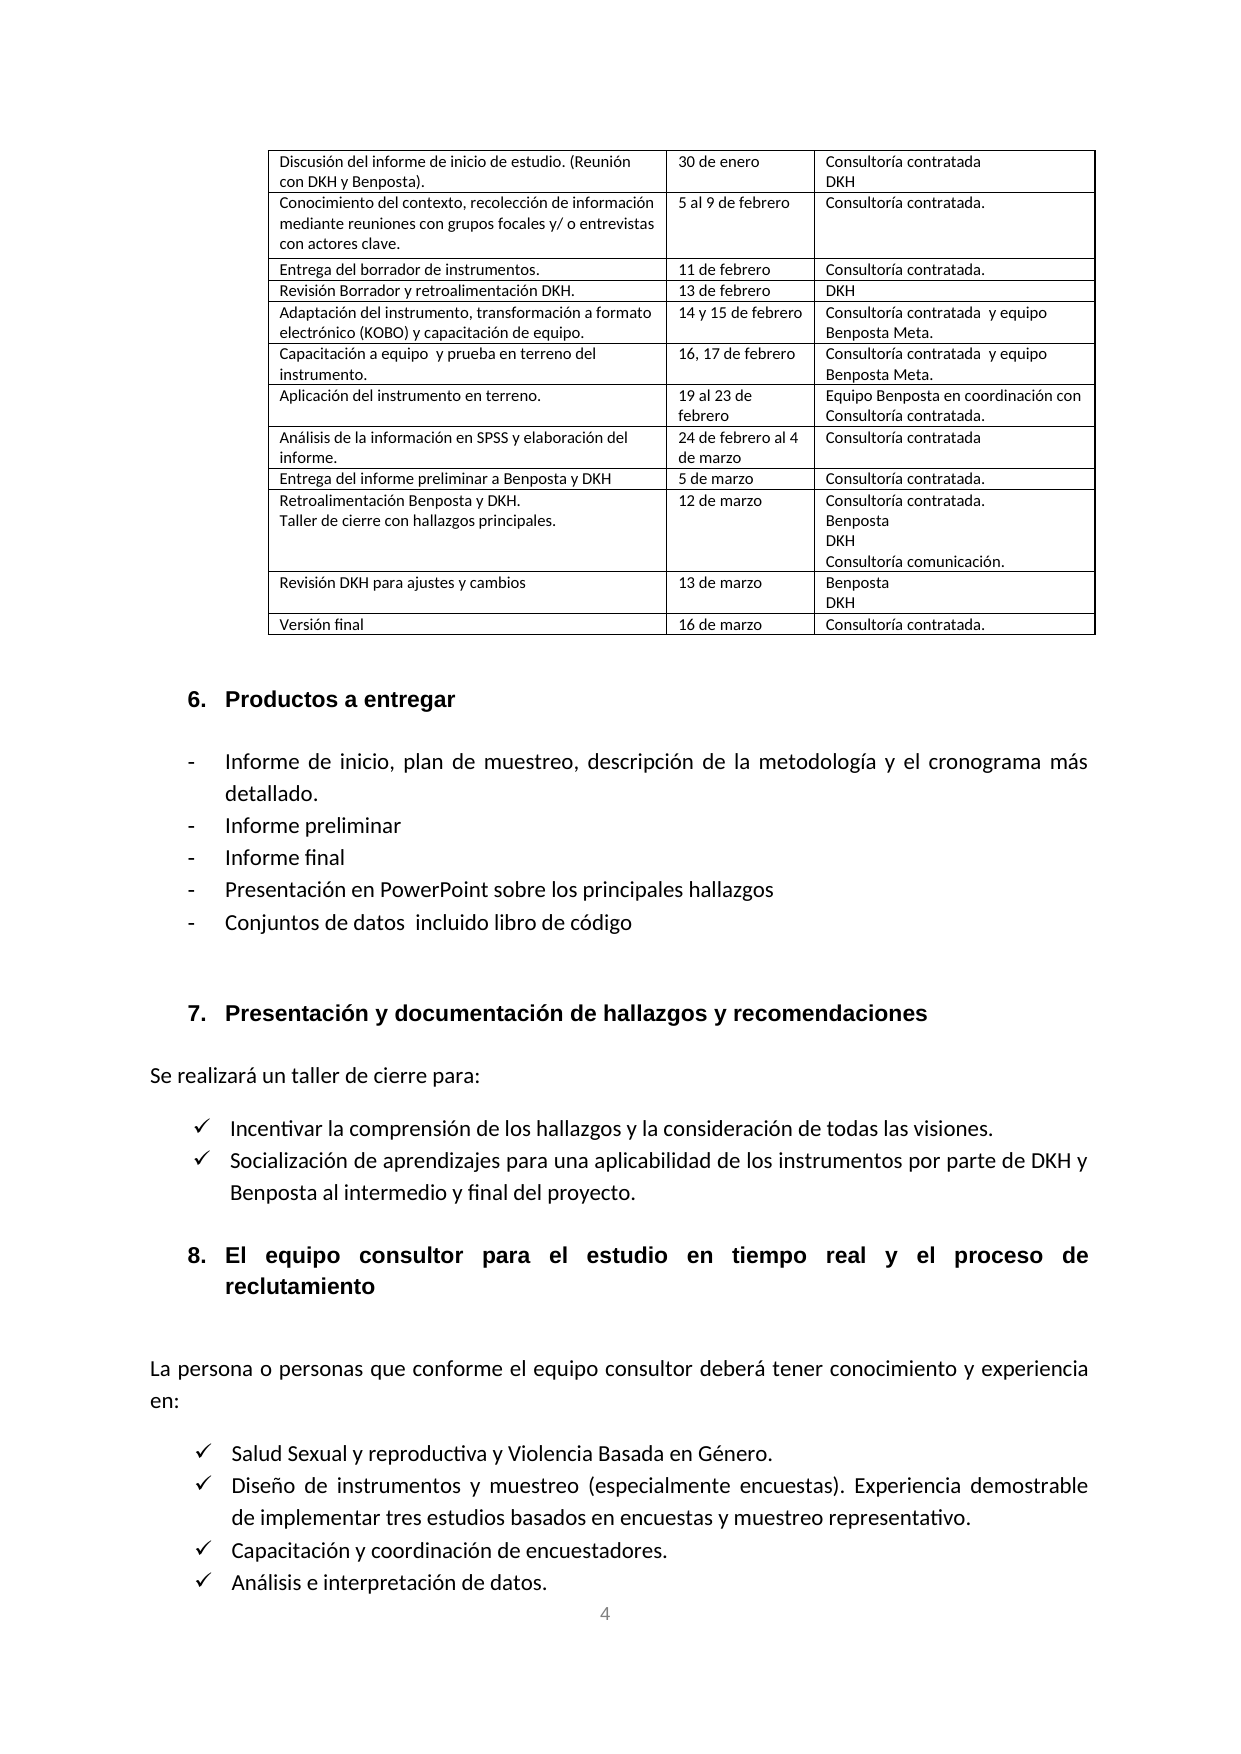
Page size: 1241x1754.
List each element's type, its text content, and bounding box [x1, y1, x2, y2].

table_cell Adaptación del instrumento, transformación a formato electrónico (KOBO) y capacitación de equipo. [269, 302, 666, 343]
table_cell 13 de marzo [667, 572, 814, 613]
list Capacitación y coordinación de encuestadores. [194, 1536, 1090, 1564]
table_cell Equipo Benposta en coordinación con Consultoría contratada. [815, 385, 1094, 426]
list Conjuntos de datos incluido libro de código [187, 908, 1090, 936]
list Informe preliminar [187, 811, 1090, 839]
table_cell Revisión Borrador y retroalimentación DKH. [269, 281, 666, 301]
table_cell 16, 17 de febrero [667, 344, 814, 384]
list Diseño de instrumentos y muestreo (especialmente encuestas). Experiencia demostrable de implementar tres estudios basados en encuestas y muestreo representativo. [194, 1471, 1090, 1532]
text Se realizará un taller de cierre para: [150, 1061, 1090, 1089]
list Salud Sexual y reproductiva y Violencia Basada en Género. [194, 1439, 1090, 1467]
table_cell 11 de febrero [667, 259, 814, 279]
table_cell DKH [815, 281, 1094, 301]
list Productos a entregar [187, 686, 1090, 713]
list Análisis e interpretación de datos. [194, 1568, 1090, 1596]
table_cell Aplicación del instrumento en terreno. [269, 385, 666, 426]
table_cell Benposta DKH [815, 572, 1094, 613]
table_cell 24 de febrero al 4 de marzo [667, 427, 814, 468]
table_cell Consultoría contratada. Benposta DKH Consultoría comunicación. [815, 490, 1094, 571]
list Informe final [187, 843, 1090, 871]
table_cell Versión final [269, 614, 666, 634]
list Informe de inicio, plan de muestreo, descripción de la metodología y el cronograma más detallado. [187, 747, 1090, 807]
table_cell 14 y 15 de febrero [667, 302, 814, 343]
table_cell 5 al 9 de febrero [667, 193, 814, 258]
list Socialización de aprendizajes para una aplicabilidad de los instrumentos por parte de DKH y Benposta al intermedio y final del proyecto. [192, 1146, 1090, 1206]
table_cell Revisión DKH para ajustes y cambios [269, 572, 666, 613]
table_cell 13 de febrero [667, 281, 814, 301]
table_cell 12 de marzo [667, 490, 814, 571]
list Presentación en PowerPoint sobre los principales hallazgos [187, 876, 1090, 903]
table_cell Consultoría contratada. [815, 614, 1094, 634]
table_cell Discusión del informe de inicio de estudio. (Reunión con DKH y Benposta). [269, 151, 666, 192]
table_cell 16 de marzo [667, 614, 814, 634]
table_cell Consultoría contratada. [815, 193, 1094, 258]
table_cell Consultoría contratada [815, 427, 1094, 468]
table_cell Consultoría contratada y equipo Benposta Meta. [815, 302, 1094, 343]
table_cell Entrega del borrador de instrumentos. [269, 259, 666, 279]
table_cell 5 de marzo [667, 469, 814, 489]
table_cell Consultoría contratada y equipo Benposta Meta. [815, 344, 1094, 384]
table_cell Entrega del informe preliminar a Benposta y DKH [269, 469, 666, 489]
table_cell 30 de enero [667, 151, 814, 192]
list Incentivar la comprensión de los hallazgos y la consideración de todas las visiones. [192, 1114, 1090, 1142]
table_cell Consultoría contratada. [815, 259, 1094, 279]
table_cell Conocimiento del contexto, recolección de información mediante reuniones con grupos focales y/ o entrevistas con actores clave. [269, 193, 666, 258]
table_cell Retroalimentación Benposta y DKH. Taller de cierre con hallazgos principales. [269, 490, 666, 571]
list Presentación y documentación de hallazgos y recomendaciones [187, 1000, 1090, 1027]
table_cell Consultoría contratada. [815, 469, 1094, 489]
list El equipo consultor para el estudio en tiempo real y el proceso de reclutamiento [187, 1242, 1090, 1299]
table_cell Análisis de la información en SPSS y elaboración del informe. [269, 427, 666, 468]
table_cell Capacitación a equipo y prueba en terreno del instrumento. [269, 344, 666, 384]
text La persona o personas que conforme el equipo consultor deberá tener conocimiento y experiencia en: [150, 1354, 1090, 1414]
table_cell Consultoría contratada DKH [815, 151, 1094, 192]
table_cell 19 al 23 de febrero [667, 385, 814, 426]
